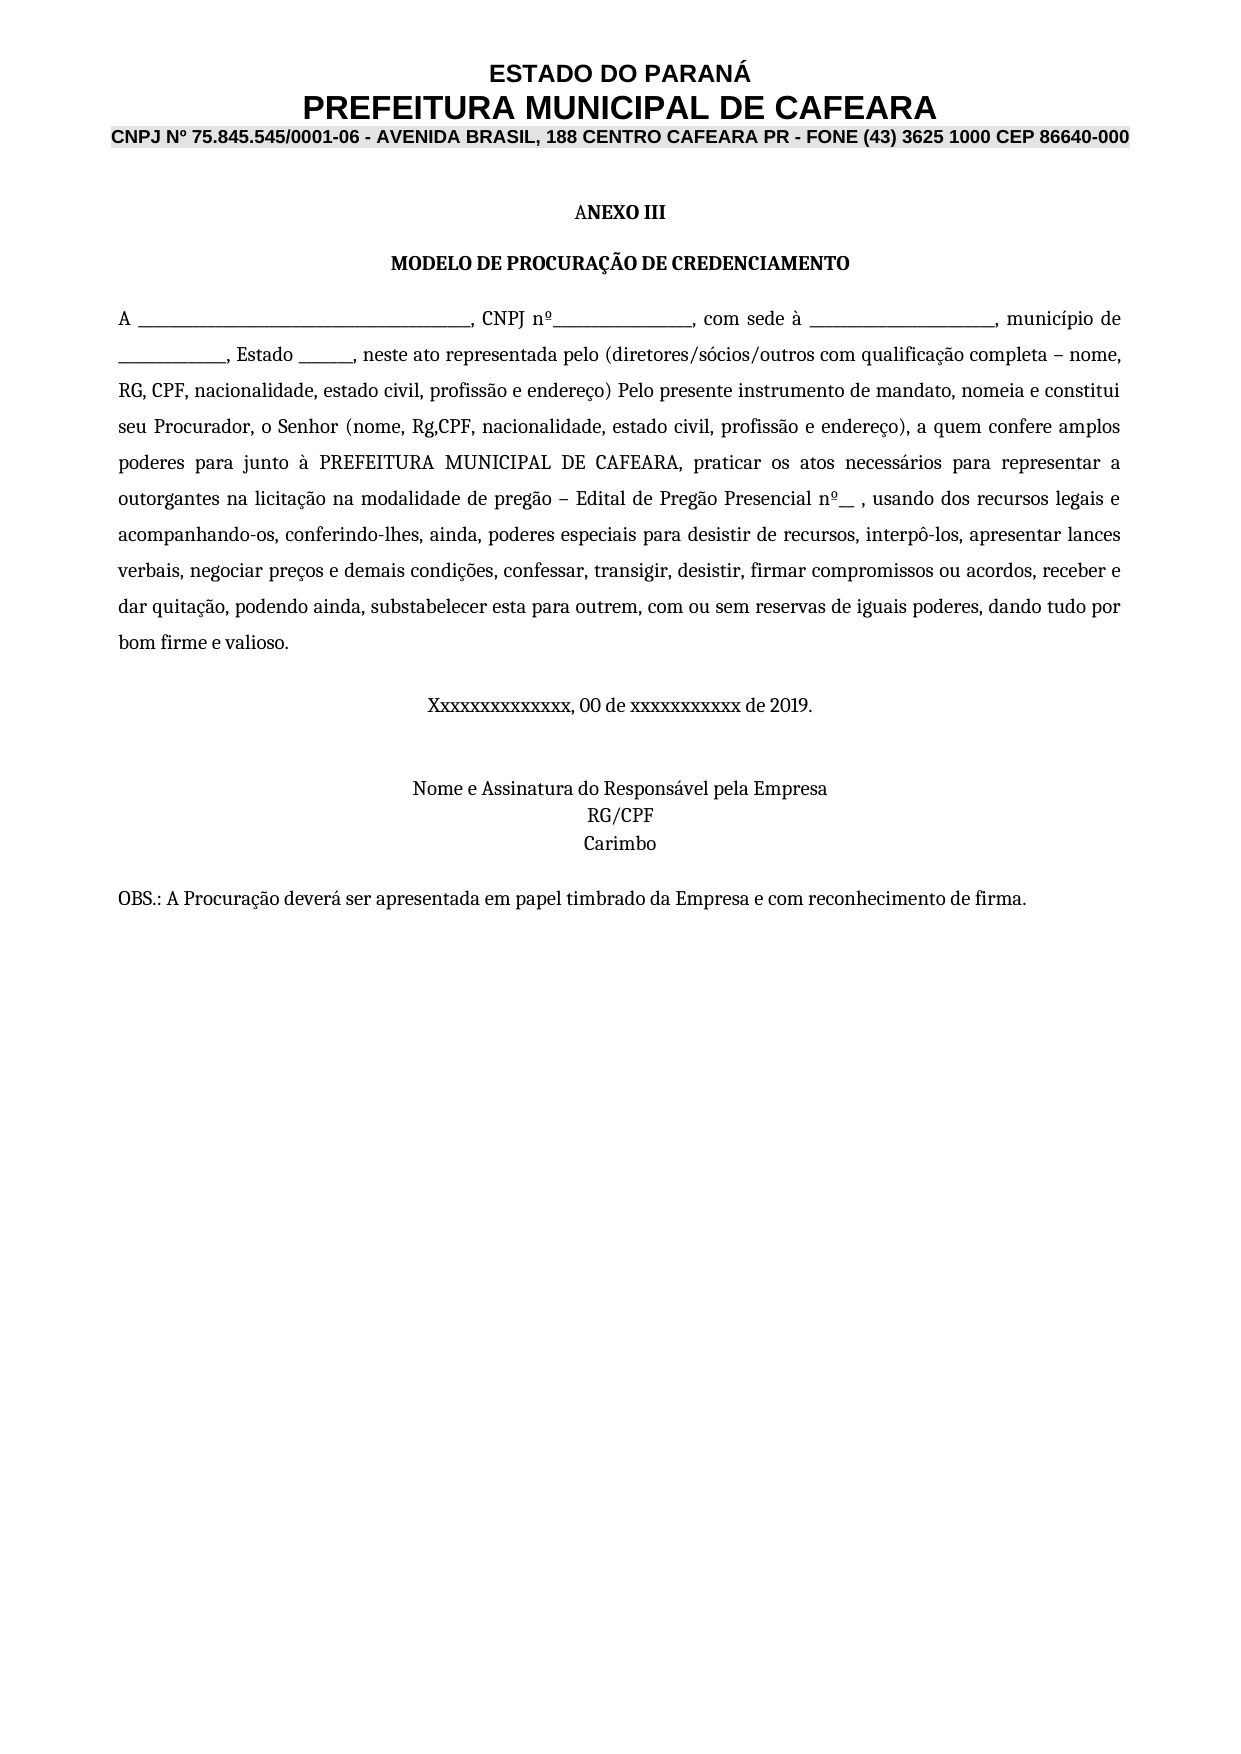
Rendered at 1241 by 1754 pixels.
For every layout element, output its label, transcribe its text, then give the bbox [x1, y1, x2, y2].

text A ___________________________________________, CNPJ nº__________________, com sede à ________________________, município de ______________, Estado _______, neste ato representada pelo (diretores/sócios/outros com qualificação completa – nome, RG, CPF, nacionalidade, estado civil, profissão e endereço) Pelo presente instrumento de mandato, nomeia e constitui seu Procurador, o Senhor (nome, Rg,CPF, nacionalidade, estado civil, profissão e endereço), a quem confere amplos poderes para junto à PREFEITURA MUNICIPAL DE CAFEARA, praticar os atos necessários para representar a outorgantes na licitação na modalidade de pregão – Edital de Pregão Presencial nº__ , usando dos recursos legais e acompanhando-os, conferindo-lhes, ainda, poderes especiais para desistir de recursos, interpô-los, apresentar lances verbais, negociar preços e demais condições, confessar, transigir, desistir, firmar compromissos ou acordos, receber e dar quitação, podendo ainda, substabelecer esta para outrem, com ou sem reservas de iguais poderes, dando tudo por bom firme e valioso. [118, 307, 1122, 654]
text MODELO DE PROCURAÇÃO DE CREDENCIAMENTO [118, 252, 1122, 276]
text OBS.: A Procuração deverá ser apresentada em papel timbrado da Empresa e com reconhecimento de firma. [118, 886, 1122, 910]
text Carimbo [118, 831, 1122, 855]
text Nome e Assinatura do Responsável pela Empresa [118, 776, 1122, 800]
text RG/CPF [118, 804, 1122, 828]
text ANEXO III [118, 201, 1122, 224]
text Xxxxxxxxxxxxxx, 00 de xxxxxxxxxxx de 2019. [118, 694, 1122, 718]
